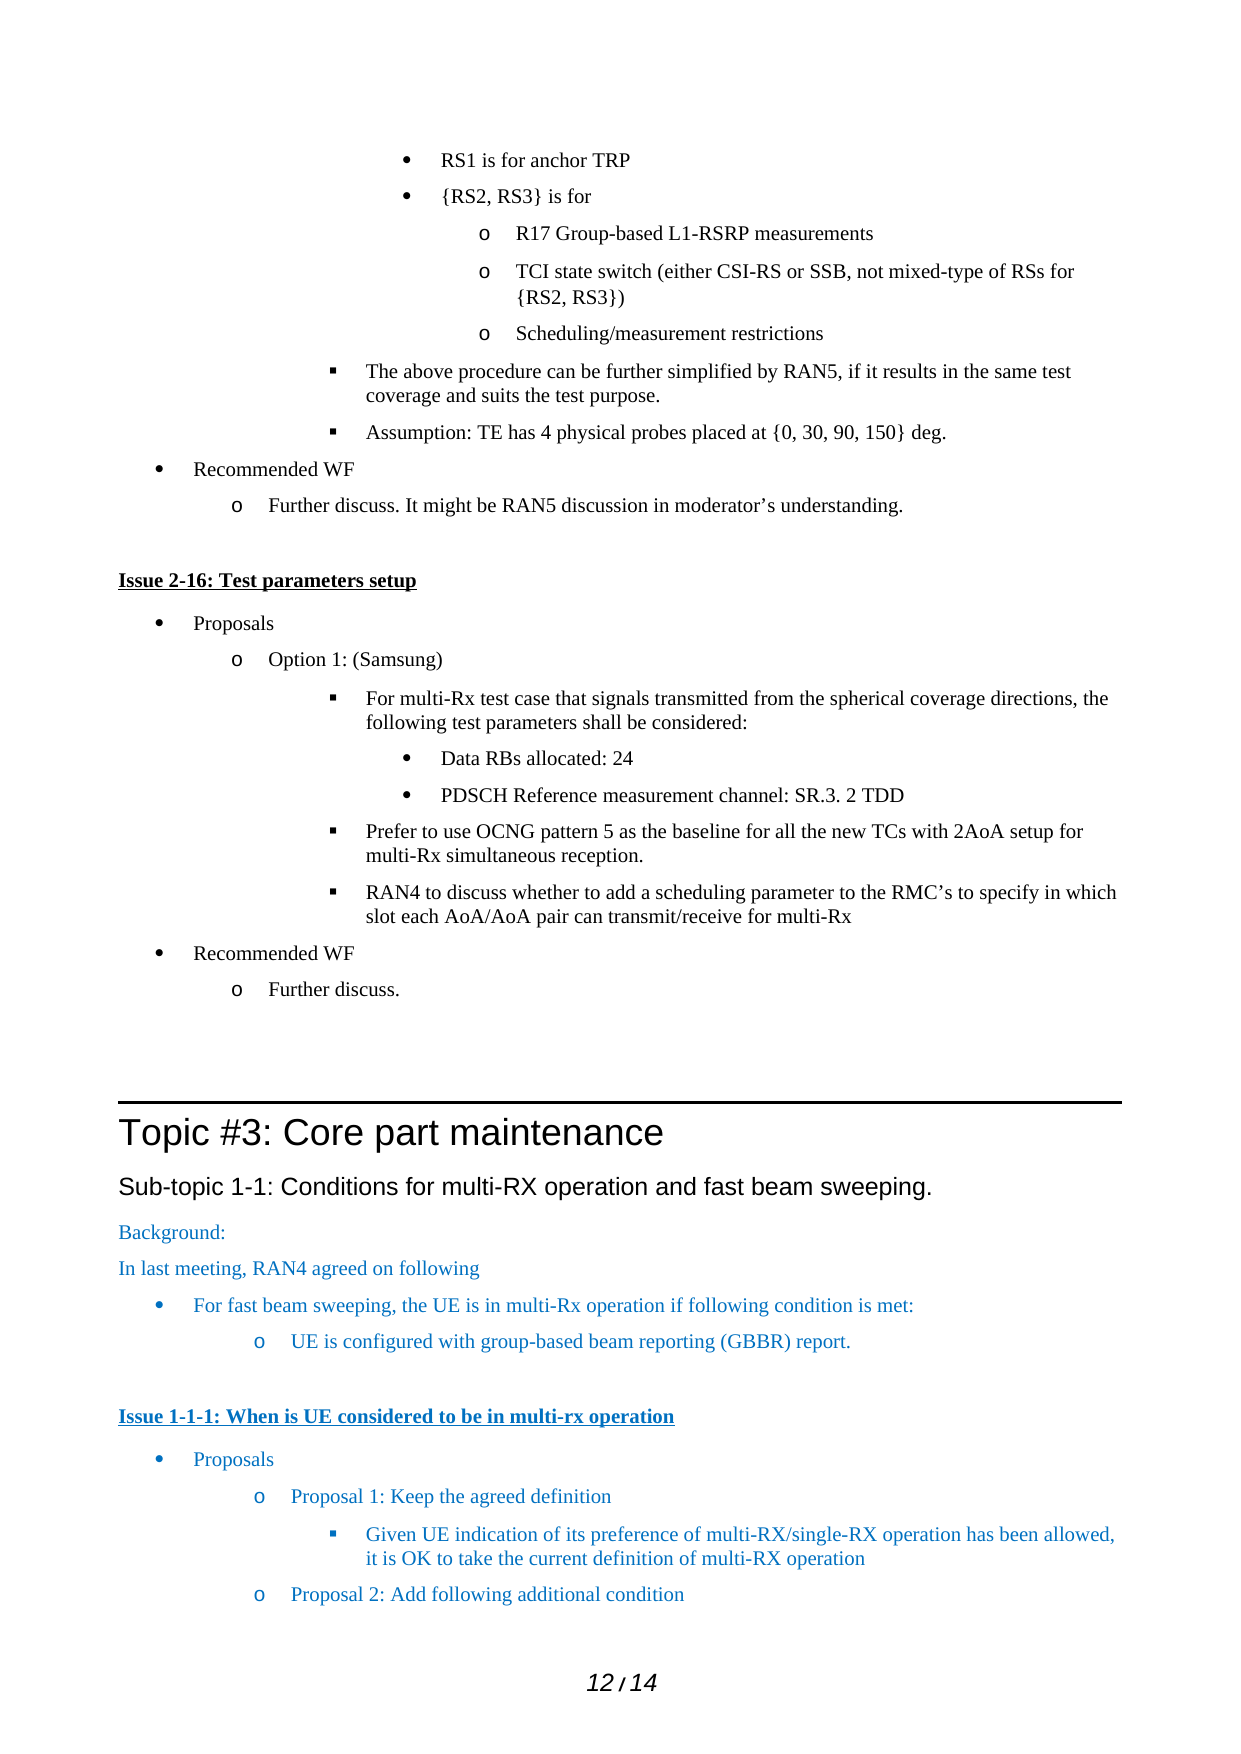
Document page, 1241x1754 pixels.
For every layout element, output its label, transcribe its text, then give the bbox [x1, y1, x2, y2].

list PDSCH Reference measurement channel: SR.3. 2 TDD [403, 783, 1122, 807]
list For multi-Rx test case that signals transmitted from the spherical coverage directions, the following test parameters shall be considered: [328, 686, 1122, 734]
subtitle Topic #3: Core part maintenance [118, 1104, 1122, 1153]
list Further discuss. [231, 977, 1122, 1003]
list Assumption: TE has 4 physical probes placed at {0, 30, 90, 150} deg. [328, 420, 1122, 444]
list Further discuss. It might be RAN5 discussion in moderator’s understanding. [231, 493, 1122, 519]
text In last meeting, RAN4 agreed on following [118, 1256, 1122, 1280]
text Issue 1-1-1: When is UE considered to be in multi-rx operation [118, 1404, 1122, 1428]
list {RS2, RS3} is for [403, 184, 1122, 208]
list TCI state switch (either CSI-RS or SSB, not mixed-type of RSs for {RS2, RS3}) [478, 259, 1122, 309]
list Recommended WF [156, 457, 1122, 481]
list The above procedure can be further simplified by RAN5, if it results in the same test coverage and suits the test purpose. [328, 359, 1122, 407]
list Prefer to use OCNG pattern 5 as the baseline for all the new TCs with 2AoA setup for multi-Rx simultaneous reception. [328, 819, 1122, 867]
list RAN4 to discuss whether to add a scheduling parameter to the RMC’s to specify in which slot each AoA/AoA pair can transmit/receive for multi-Rx [328, 880, 1122, 928]
list Proposal 1: Keep the agreed definition [253, 1483, 1122, 1509]
list R17 Group-based L1-RSRP measurements [478, 221, 1122, 246]
list Data RBs allocated: 24 [403, 746, 1122, 770]
text Background: [118, 1220, 1122, 1244]
list Proposals [156, 1447, 1122, 1471]
subtitle Sub-topic 1-1: Conditions for multi-RX operation and fast beam sweeping. [118, 1172, 1122, 1201]
list Recommended WF [156, 941, 1122, 964]
text Issue 2-16: Test parameters setup [118, 568, 1122, 592]
list For fast beam sweeping, the UE is in multi-Rx operation if following condition is met: [156, 1293, 1122, 1317]
list Proposal 2: Add following additional condition [253, 1582, 1122, 1608]
list Scheduling/measurement restrictions [478, 321, 1122, 347]
list RS1 is for anchor TRP [403, 147, 1122, 172]
list UE is configured with group-based beam reporting (GBBR) report. [253, 1329, 1122, 1355]
list Given UE indication of its preference of multi-RX/single-RX operation has been allowed, it is OK to take the current definition of multi-RX operation [328, 1522, 1122, 1570]
list Proposals [156, 611, 1122, 635]
list Option 1: (Samsung) [231, 647, 1122, 673]
